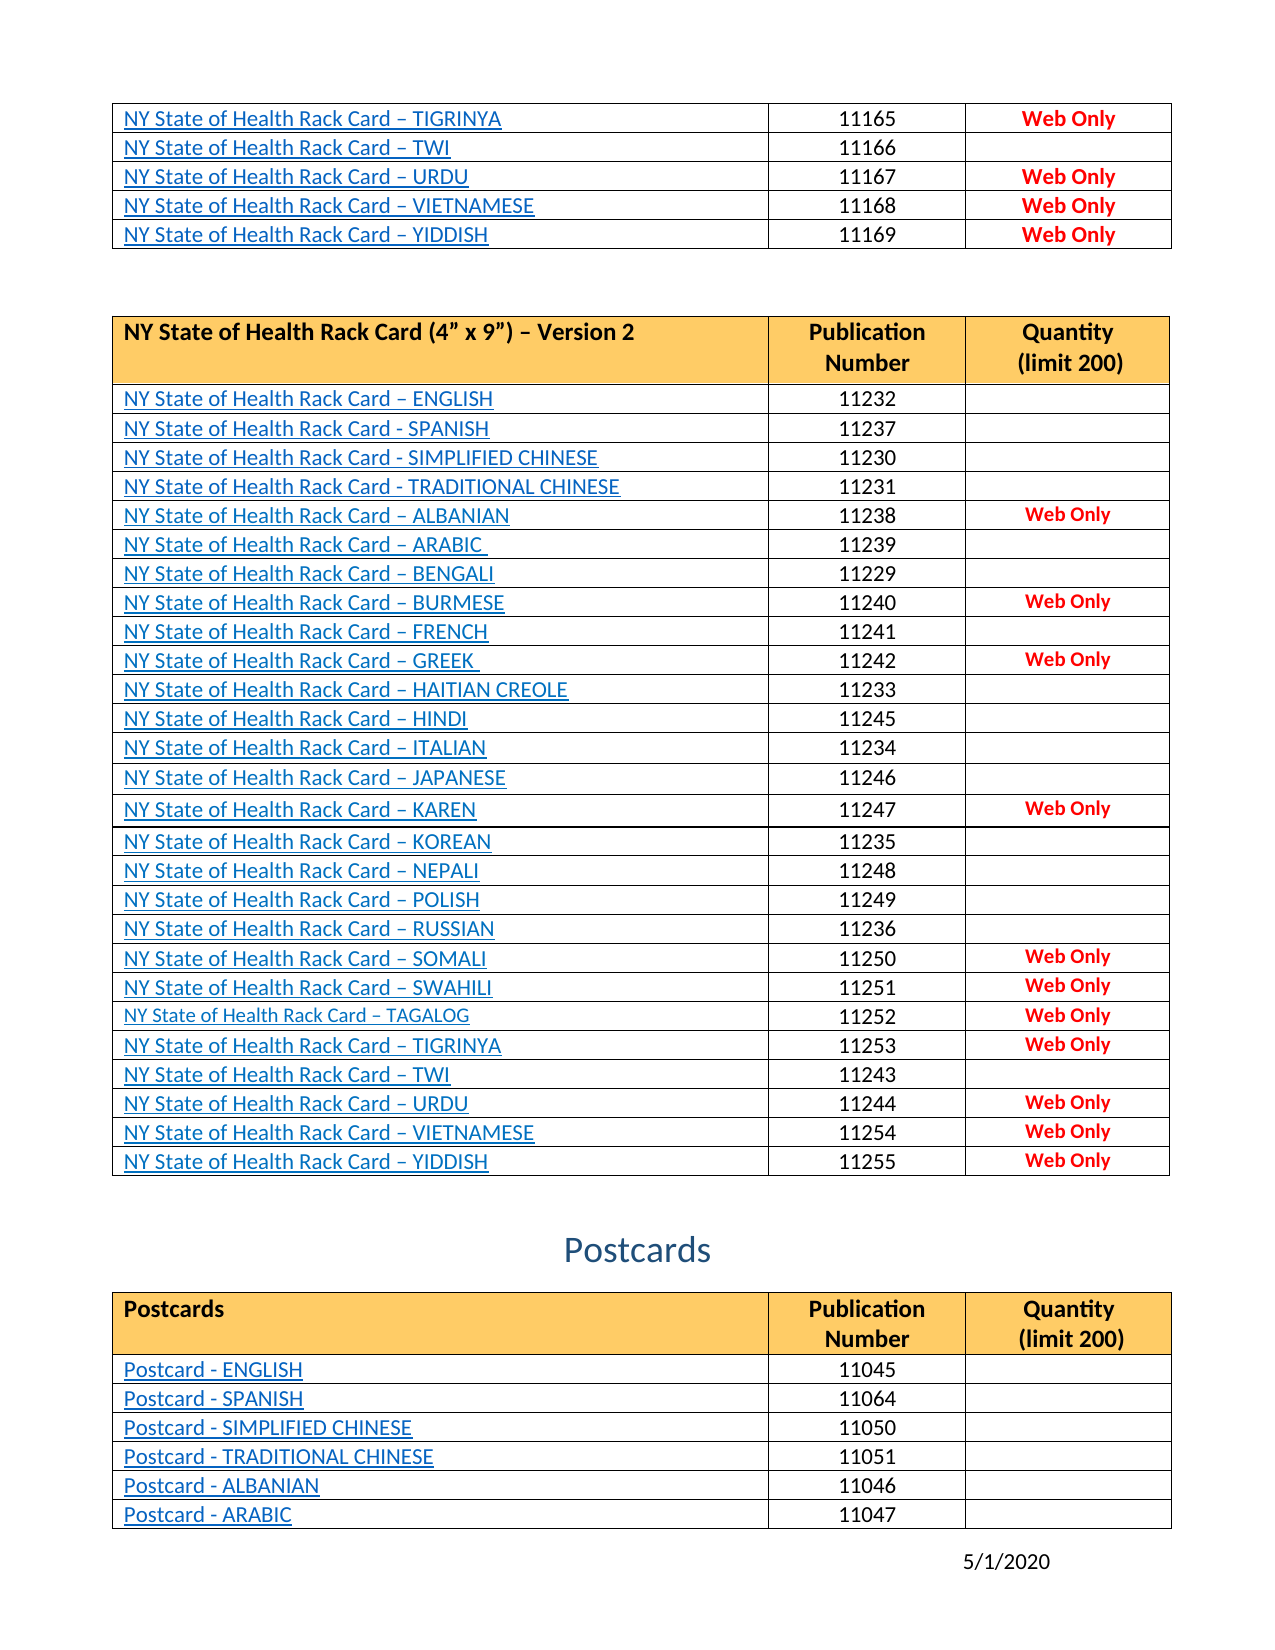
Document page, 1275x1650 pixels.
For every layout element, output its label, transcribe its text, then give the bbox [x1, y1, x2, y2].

table_cell 11064 [769, 1384, 965, 1412]
table_cell [966, 385, 1169, 413]
table_cell 11229 [769, 559, 965, 587]
table_cell NY State of Health Rack Card – TWI [113, 1060, 768, 1088]
table_cell 11248 [769, 856, 965, 884]
table_cell Web Only [966, 646, 1169, 674]
table_cell [966, 1471, 1171, 1499]
table_cell 11246 [769, 764, 965, 794]
table_cell [966, 530, 1169, 558]
table_cell NY State of Health Rack Card – TIGRINYA [113, 104, 768, 132]
table_cell 11244 [769, 1089, 965, 1117]
table_cell Web Only [966, 973, 1169, 1001]
table_cell [966, 675, 1169, 703]
table_cell 11166 [769, 133, 965, 161]
table_cell NY State of Health Rack Card – POLISH [113, 886, 768, 913]
table_cell [966, 559, 1169, 587]
table_cell [966, 1413, 1171, 1441]
table_cell [966, 856, 1169, 884]
table_cell 11251 [769, 973, 965, 1001]
table_header Publication Number [769, 1293, 965, 1354]
table_header Quantity (limit 200) [966, 317, 1169, 383]
table_cell NY State of Health Rack Card - SPANISH [113, 414, 768, 442]
table_cell Web Only [966, 104, 1171, 132]
table_cell 11167 [769, 162, 965, 190]
table_cell 11046 [769, 1471, 965, 1499]
table_cell 11231 [769, 472, 965, 500]
table_cell NY State of Health Rack Card – VIETNAMESE [113, 191, 768, 219]
table_cell NY State of Health Rack Card – URDU [113, 1089, 768, 1117]
table_cell Postcard - TRADITIONAL CHINESE [113, 1442, 768, 1470]
table_cell NY State of Health Rack Card – TAGALOG [113, 1002, 768, 1030]
table_cell [966, 1500, 1171, 1528]
table_cell 11051 [769, 1442, 965, 1470]
table_cell 11255 [769, 1147, 965, 1175]
table_cell NY State of Health Rack Card – YIDDISH [113, 220, 768, 248]
table_cell 11249 [769, 886, 965, 913]
table_cell 11245 [769, 704, 965, 732]
table_cell [966, 886, 1169, 913]
table_cell NY State of Health Rack Card – BENGALI [113, 559, 768, 587]
table_cell 11239 [769, 530, 965, 558]
table_cell Web Only [966, 588, 1169, 616]
table_cell NY State of Health Rack Card – NEPALI [113, 856, 768, 884]
table_cell NY State of Health Rack Card – SOMALI [113, 944, 768, 972]
table_header Quantity (limit 200) [966, 1293, 1171, 1354]
table_cell 11254 [769, 1118, 965, 1146]
table_cell 11252 [769, 1002, 965, 1030]
table_cell Web Only [966, 1089, 1169, 1117]
table_cell 11238 [769, 501, 965, 529]
table_cell NY State of Health Rack Card – HAITIAN CREOLE [113, 675, 768, 703]
table_cell NY State of Health Rack Card – FRENCH [113, 617, 768, 645]
table_cell [966, 133, 1171, 161]
table_cell 11233 [769, 675, 965, 703]
table_cell Postcard - ARABIC [113, 1500, 768, 1528]
table_cell [966, 1384, 1171, 1412]
table_cell 11165 [769, 104, 965, 132]
table_header Publication Number [769, 317, 965, 383]
table_cell 11047 [769, 1500, 965, 1528]
table_cell [966, 764, 1169, 794]
table_cell 11243 [769, 1060, 965, 1088]
table_cell Web Only [966, 944, 1169, 972]
table_cell NY State of Health Rack Card – TWI [113, 133, 768, 161]
table_cell NY State of Health Rack Card – KOREAN [113, 828, 768, 855]
table_cell Web Only [966, 1002, 1169, 1030]
table_cell NY State of Health Rack Card – ENGLISH [113, 385, 768, 413]
table_cell Web Only [966, 795, 1169, 826]
table_cell 11169 [769, 220, 965, 248]
table_cell NY State of Health Rack Card – RUSSIAN [113, 915, 768, 943]
table_cell [966, 443, 1169, 471]
table_cell 11232 [769, 385, 965, 413]
table_cell Postcard - SIMPLIFIED CHINESE [113, 1413, 768, 1441]
table_cell NY State of Health Rack Card – SWAHILI [113, 973, 768, 1001]
table_cell 11230 [769, 443, 965, 471]
table_cell Web Only [966, 220, 1171, 248]
table_cell Web Only [966, 191, 1171, 219]
table_cell Web Only [966, 1118, 1169, 1146]
table_cell 11050 [769, 1413, 965, 1441]
table_cell NY State of Health Rack Card – JAPANESE [113, 764, 768, 794]
table_cell [966, 472, 1169, 500]
table_cell [966, 733, 1169, 762]
table_cell NY State of Health Rack Card - SIMPLIFIED CHINESE [113, 443, 768, 471]
table_cell NY State of Health Rack Card – ITALIAN [113, 733, 768, 762]
table_cell NY State of Health Rack Card – VIETNAMESE [113, 1118, 768, 1146]
table_cell 11235 [769, 828, 965, 855]
table_cell Postcard - ENGLISH [113, 1355, 768, 1383]
table_cell Postcard - ALBANIAN [113, 1471, 768, 1499]
table_cell NY State of Health Rack Card – URDU [113, 162, 768, 190]
table_cell 11253 [769, 1031, 965, 1059]
table_cell 11241 [769, 617, 965, 645]
table_cell NY State of Health Rack Card – ALBANIAN [113, 501, 768, 529]
table_cell Web Only [966, 162, 1171, 190]
table_cell 11236 [769, 915, 965, 943]
table_cell 11237 [769, 414, 965, 442]
table_cell 11234 [769, 733, 965, 762]
table_cell [966, 617, 1169, 645]
table_cell [966, 915, 1169, 943]
table_cell NY State of Health Rack Card – HINDI [113, 704, 768, 732]
table_header Postcards [113, 1293, 768, 1354]
table_cell [966, 828, 1169, 855]
table_cell 11240 [769, 588, 965, 616]
table_cell NY State of Health Rack Card – GREEK [113, 646, 768, 674]
table_cell NY State of Health Rack Card – ARABIC [113, 530, 768, 558]
table_cell [966, 1442, 1171, 1470]
table_cell NY State of Health Rack Card – KAREN [113, 795, 768, 826]
table_cell NY State of Health Rack Card – YIDDISH [113, 1147, 768, 1175]
text Postcards [75, 1226, 1200, 1272]
table_cell [966, 704, 1169, 732]
table_cell Postcard - SPANISH [113, 1384, 768, 1412]
table_header NY State of Health Rack Card (4” x 9”) – Version 2 [113, 317, 768, 383]
table_cell 11250 [769, 944, 965, 972]
table_cell 11168 [769, 191, 965, 219]
table_cell [966, 414, 1169, 442]
table_cell Web Only [966, 1147, 1169, 1175]
table_cell [966, 1355, 1171, 1383]
table_cell NY State of Health Rack Card – BURMESE [113, 588, 768, 616]
table_cell NY State of Health Rack Card - TRADITIONAL CHINESE [113, 472, 768, 500]
table_cell 11045 [769, 1355, 965, 1383]
table_cell Web Only [966, 1031, 1169, 1059]
table_cell Web Only [966, 501, 1169, 529]
table_cell NY State of Health Rack Card – TIGRINYA [113, 1031, 768, 1059]
table_cell [966, 1060, 1169, 1088]
table_cell 11247 [769, 795, 965, 826]
table_cell 11242 [769, 646, 965, 674]
